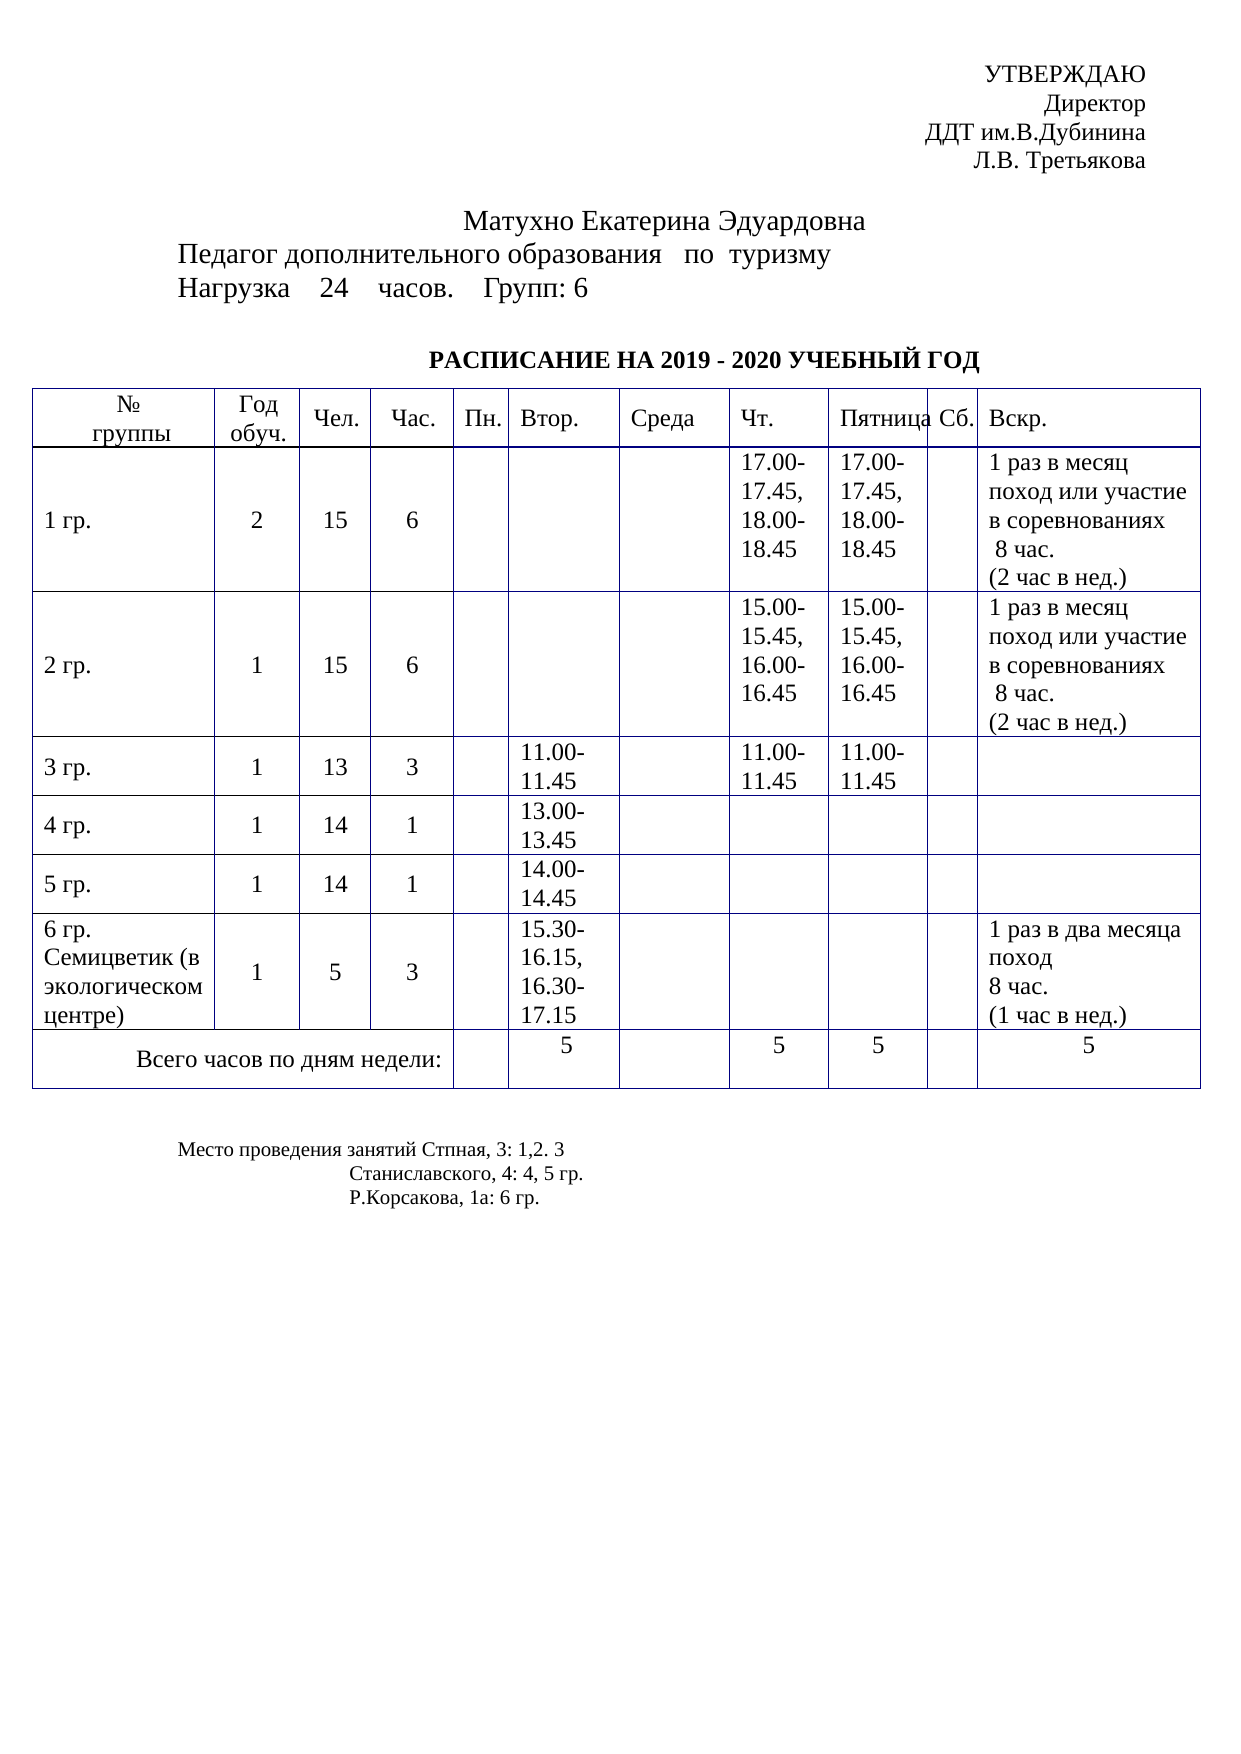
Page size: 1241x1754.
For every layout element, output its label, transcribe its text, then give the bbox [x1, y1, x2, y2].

table_cell 11.00-11.45 [829, 737, 927, 795]
table_cell 15 [300, 592, 370, 736]
table_cell 14.00-14.45 [509, 855, 619, 913]
text Педагог дополнительного образования по туризму [177, 236, 1147, 270]
table_cell 11.00-11.45 [730, 737, 828, 795]
table_cell 1 раз в месяц поход или участие в соревнованиях 8 час. (2 час в нед.) [978, 592, 1200, 736]
table_cell 15.00-15.45, 16.00-16.45 [730, 592, 828, 736]
table_cell 6 [371, 592, 453, 736]
table_cell 13 [300, 737, 370, 795]
table_cell [978, 796, 1200, 853]
table_cell [928, 592, 977, 736]
text Р.Корсакова, 1а: 6 гр. [177, 1185, 1152, 1209]
table_cell 5 [730, 1030, 828, 1088]
table_cell [829, 914, 927, 1029]
table_cell 15 [300, 448, 370, 591]
table_cell [829, 796, 927, 853]
table_cell 1 [215, 737, 299, 795]
table_header Час. [371, 389, 453, 446]
table_cell 15.30-16.15, 16.30-17.15 [509, 914, 619, 1029]
table_cell [730, 796, 828, 853]
table_cell [454, 855, 508, 913]
table_cell [620, 737, 729, 795]
table_cell [928, 448, 977, 591]
text Станиславского, 4: 4, 5 гр. [177, 1161, 1152, 1185]
text Директор [177, 88, 1146, 117]
table_cell 1 [371, 855, 453, 913]
table_header Сб. [928, 389, 977, 446]
table_cell [454, 737, 508, 795]
table_cell [454, 448, 508, 591]
table_header Чел. [300, 389, 370, 446]
table_cell [620, 796, 729, 853]
table_header Чт. [730, 389, 828, 446]
table_cell 11.00-11.45 [509, 737, 619, 795]
table_cell 13.00-13.45 [509, 796, 619, 853]
text Матухно Екатерина Эдуардовна [177, 203, 1152, 236]
text ДДТ им.В.Дубинина [177, 117, 1146, 145]
table_cell [454, 592, 508, 736]
table_cell 1 [215, 796, 299, 853]
table_header Пятница [829, 389, 927, 446]
table_cell [454, 1030, 508, 1088]
text УТВЕРЖДАЮ [177, 59, 1146, 88]
table_cell 15.00-15.45, 16.00-16.45 [829, 592, 927, 736]
table_cell [829, 855, 927, 913]
table_cell [928, 914, 977, 1029]
table_cell 3 гр. [33, 737, 214, 795]
table_cell 17.00-17.45, 18.00-18.45 [730, 448, 828, 591]
table_cell [730, 855, 828, 913]
table_cell 4 гр. [33, 796, 214, 853]
table_header Год обуч. [215, 389, 299, 446]
table_cell [928, 737, 977, 795]
text Место проведения занятий Стпная, 3: 1,2. 3 [177, 1137, 1152, 1161]
table_cell 2 [215, 448, 299, 591]
table_cell [620, 592, 729, 736]
table_cell [978, 737, 1200, 795]
table_cell [454, 914, 508, 1029]
subtitle Нагрузка 24 часов. Групп: 6 [177, 270, 1152, 303]
table_cell 5 [300, 914, 370, 1029]
table_cell 14 [300, 855, 370, 913]
table_cell 6 гр. Семицветик (в экологическом центре) [33, 914, 214, 1029]
table_cell [978, 855, 1200, 913]
table_cell 1 раз в месяц поход или участие в соревнованиях 8 час. (2 час в нед.) [978, 448, 1200, 591]
table_cell [928, 855, 977, 913]
table_cell 3 [371, 737, 453, 795]
table_cell [454, 796, 508, 853]
table_cell 3 [371, 914, 453, 1029]
table_cell [928, 1030, 977, 1088]
table_cell 1 раз в два месяца поход 8 час. (1 час в нед.) [978, 914, 1200, 1029]
table_cell [730, 914, 828, 1029]
table_header Пн. [454, 389, 508, 446]
table_cell [509, 448, 619, 591]
table_header Вскр. [978, 389, 1200, 446]
table_header Втор. [509, 389, 619, 446]
table_cell 1 [215, 914, 299, 1029]
table_cell 5 гр. [33, 855, 214, 913]
table_cell 6 [371, 448, 453, 591]
table_cell 1 [215, 855, 299, 913]
table_cell 2 гр. [33, 592, 214, 736]
table_cell 1 гр. [33, 448, 214, 591]
table_cell 5 [509, 1030, 619, 1088]
table_cell 5 [978, 1030, 1200, 1088]
text РАСПИСАНИЕ НА 2019 - 2020 УЧЕБНЫЙ ГОД [118, 345, 1240, 373]
table_cell [620, 855, 729, 913]
table_cell 5 [829, 1030, 927, 1088]
text Л.В. Третьякова [177, 145, 1146, 174]
table_cell [620, 914, 729, 1029]
table_cell Всего часов по дням недели: [33, 1030, 453, 1088]
table_cell 14 [300, 796, 370, 853]
table_header № группы [33, 389, 214, 446]
table_cell 17.00-17.45, 18.00-18.45 [829, 448, 927, 591]
table_cell 1 [371, 796, 453, 853]
table_cell [620, 1030, 729, 1088]
table_cell [928, 796, 977, 853]
table_cell [509, 592, 619, 736]
table_header Среда [620, 389, 729, 446]
table_cell 1 [215, 592, 299, 736]
table_cell [620, 448, 729, 591]
